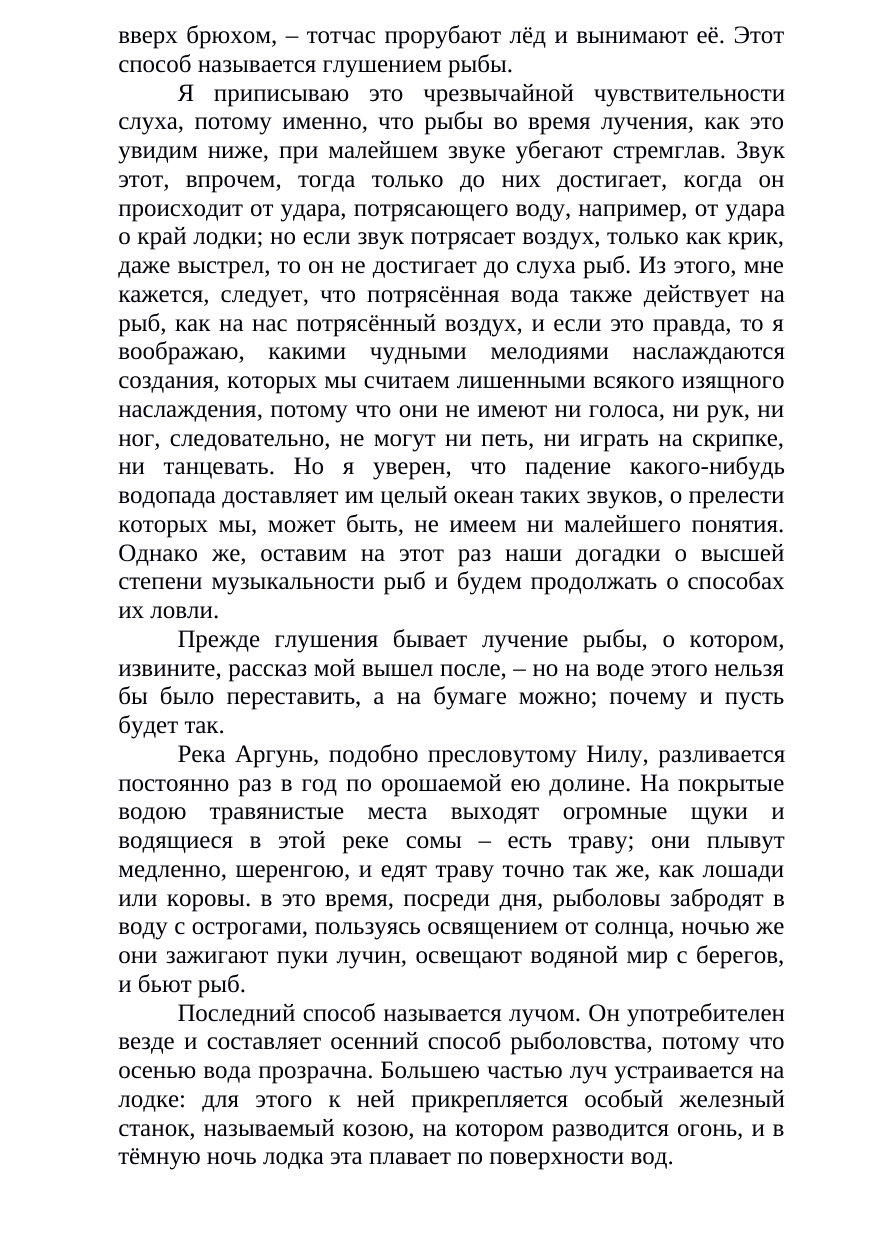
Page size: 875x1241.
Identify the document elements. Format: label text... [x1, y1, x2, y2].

text Последний способ называется лучом. Он употребителен везде и составляет осенний способ рыболовства, потому что осенью вода прозрачна. Большею частью луч устраивается на лодке: для этого к ней прикрепляется особый железный станок, называемый козою, на котором разводится огонь, и в тёмную ночь лодка эта плавает по поверхности вод. [118, 998, 785, 1170]
text Я приписываю это чрезвычайной чувствительности слуха, потому именно, что рыбы во время лучения, как это увидим ниже, при малейшем звуке убегают стремглав. Звук этот, впрочем, тогда только до них достигает, когда он происходит от удара, потрясающего воду, например, от удара о край лодки; но если звук потрясает воздух, только как крик, даже выстрел, то он не достигает до слуха рыб. Из этого, мне кажется, следует, что потрясённая вода также действует на рыб, как на нас потрясённый воздух, и если это правда, то я воображаю, какими чудными мелодиями наслаждаются создания, которых мы считаем лишенными всякого изящного наслаждения, потому что они не имеют ни голоса, ни рук, ни ног, следовательно, не могут ни петь, ни играть на скрипке, ни танцевать. Но я уверен, что падение какого-нибудь водопада доставляет им целый океан таких звуков, о прелести которых мы, может быть, не имеем ни малейшего понятия. Однако же, оставим на этот раз наши догадки о высшей степени музыкальности рыб и будем продолжать о способах их ловли. [118, 78, 785, 624]
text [118, 20, 785, 78]
text Прежде глушения бывает лучение рыбы, о котором, извините, рассказ мой вышел после, – но на воде этого нельзя бы было переставить, а на бумаге можно; почему и пусть будет так. [118, 624, 785, 739]
text Река Аргунь, подобно пресловутому Нилу, разливается постоянно раз в год по орошаемой ею долине. На покрытые водою травянистые места выходят огромные щуки и водящиеся в этой реке сомы – есть траву; они плывут медленно, шеренгою, и едят траву точно так же, как лошади или коровы. в это время, посреди дня, рыболовы забродят в воду с острогами, пользуясь освящением от солнца, ночью же они зажигают пуки лучин, освещают водяной мир с берегов, и бьют рыб. [118, 739, 785, 998]
